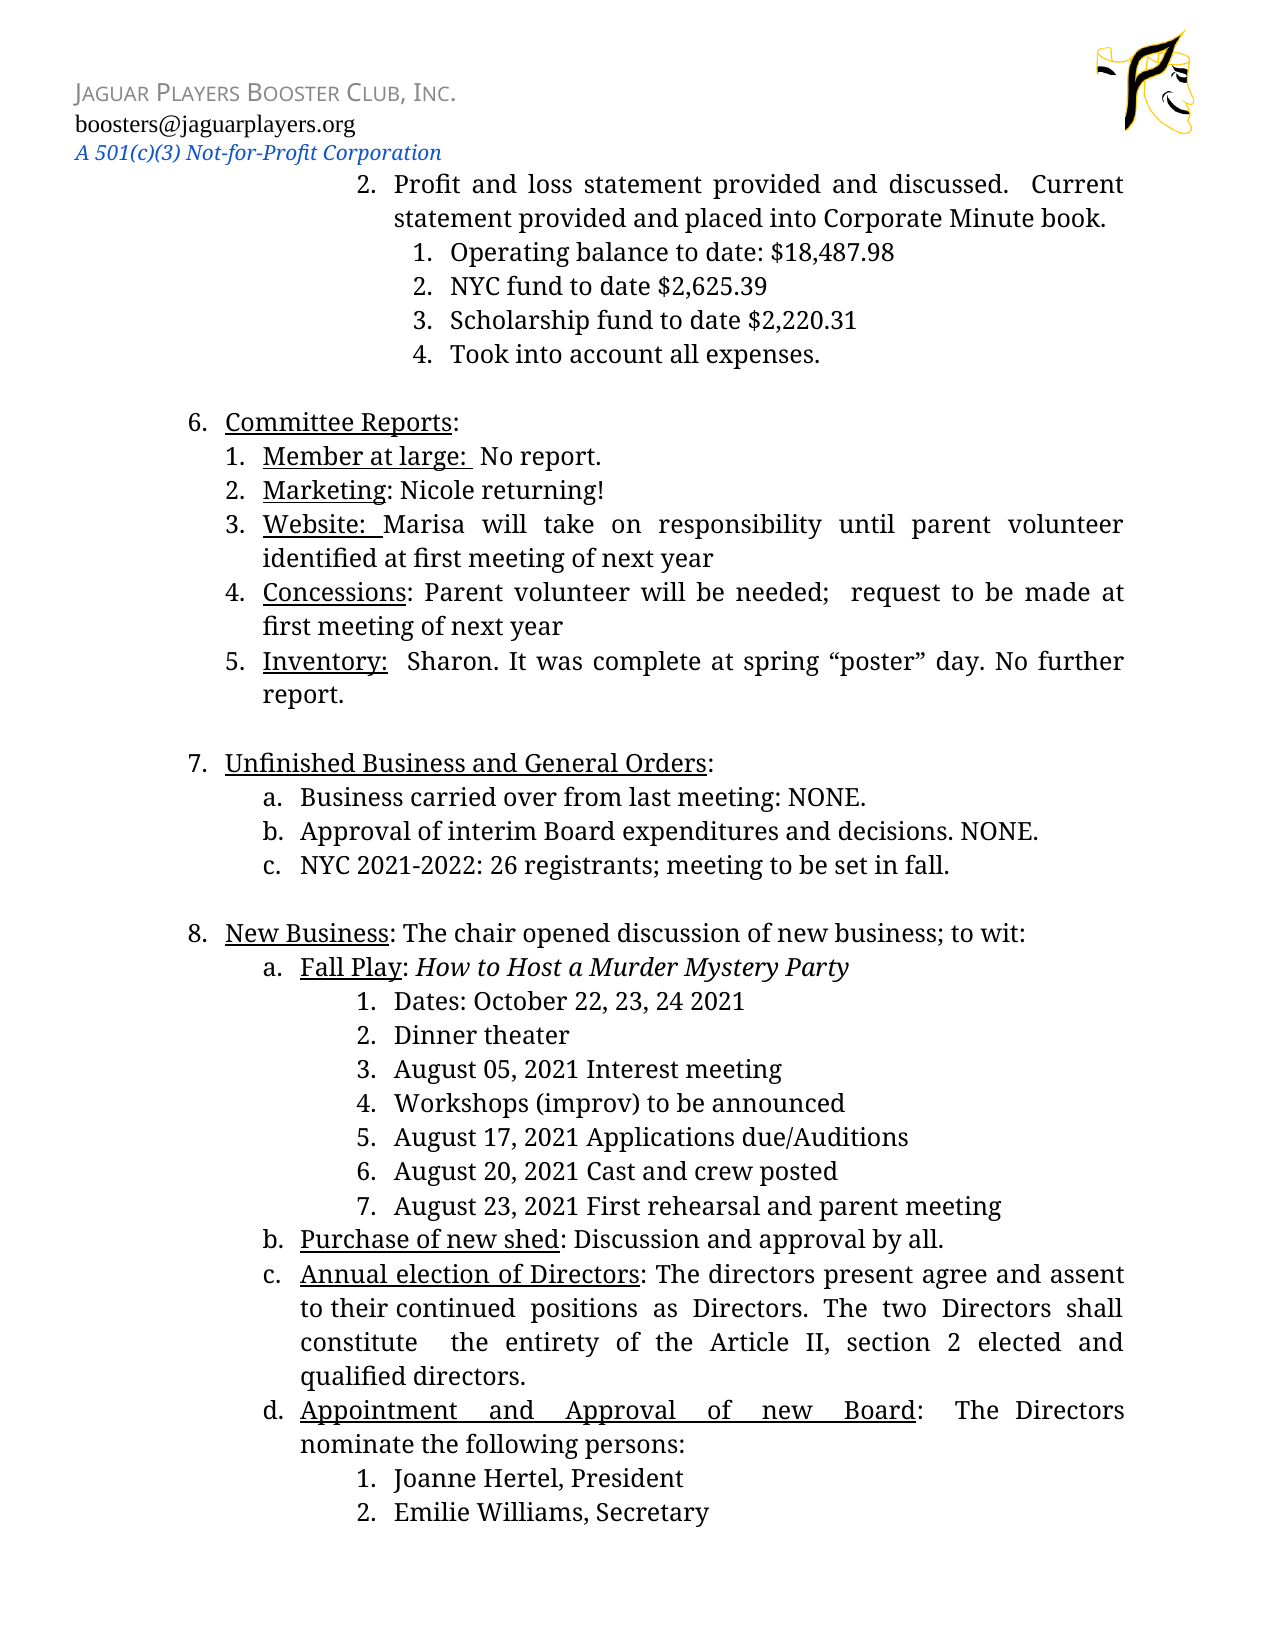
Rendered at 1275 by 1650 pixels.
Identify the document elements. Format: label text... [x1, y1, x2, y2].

list Appointment and Approval of new Board: The Directors nominate the following persons: [262, 1392, 1125, 1461]
list August 17, 2021 Applications due/Auditions [356, 1120, 1125, 1154]
list August 05, 2021 Interest meeting [356, 1052, 1125, 1086]
list Approval of interim Board expenditures and decisions. NONE. [262, 813, 1125, 847]
list August 23, 2021 First rehearsal and parent meeting [356, 1188, 1125, 1222]
list Annual election of Directors: The directors present agree and assent to their continued positions as Directors. The two Directors shall constitute the entirety of the Article II, section 2 elected and qualified directors. [262, 1256, 1125, 1392]
list Purchase of new shed: Discussion and approval by all. [262, 1222, 1125, 1256]
list Business carried over from last meeting: NONE. [262, 779, 1125, 813]
list Scholarship fund to date $2,220.31 [412, 302, 1125, 337]
list Profit and loss statement provided and discussed. Current statement provided and placed into Corporate Minute book. [356, 166, 1125, 234]
picture [1086, 23, 1199, 137]
list Took into account all expenses. [412, 337, 1125, 371]
list Dinner theater [356, 1018, 1125, 1052]
list Dates: October 22, 23, 24 2021 [356, 984, 1125, 1018]
list Inventory: Sharon. It was complete at spring “poster” day. No further report. [225, 643, 1125, 711]
list Joanne Hertel, President [356, 1461, 1125, 1495]
list Marketing: Nicole returning! [225, 473, 1125, 507]
list Member at large: No report. [225, 439, 1125, 473]
list Website: Marisa will take on responsibility until parent volunteer identified at first meeting of next year [225, 507, 1125, 575]
list Concessions: Parent volunteer will be needed; request to be made at first meeting of next year [225, 575, 1125, 643]
list Fall Play: How to Host a Murder Mystery Party [262, 950, 1125, 984]
list Emilie Williams, Secretary [356, 1495, 1125, 1529]
list NYC fund to date $2,625.39 [412, 268, 1125, 302]
list August 20, 2021 Cast and crew posted [356, 1154, 1125, 1188]
list New Business: The chair opened discussion of new business; to wit: [187, 916, 1125, 950]
list NYC 2021-2022: 26 registrants; meeting to be set in fall. [262, 847, 1125, 882]
list Workshops (improv) to be announced [356, 1086, 1125, 1120]
list Committee Reports: [187, 405, 1125, 439]
list Operating balance to date: $18,487.98 [412, 234, 1125, 268]
list Unfinished Business and General Orders: [187, 745, 1125, 779]
